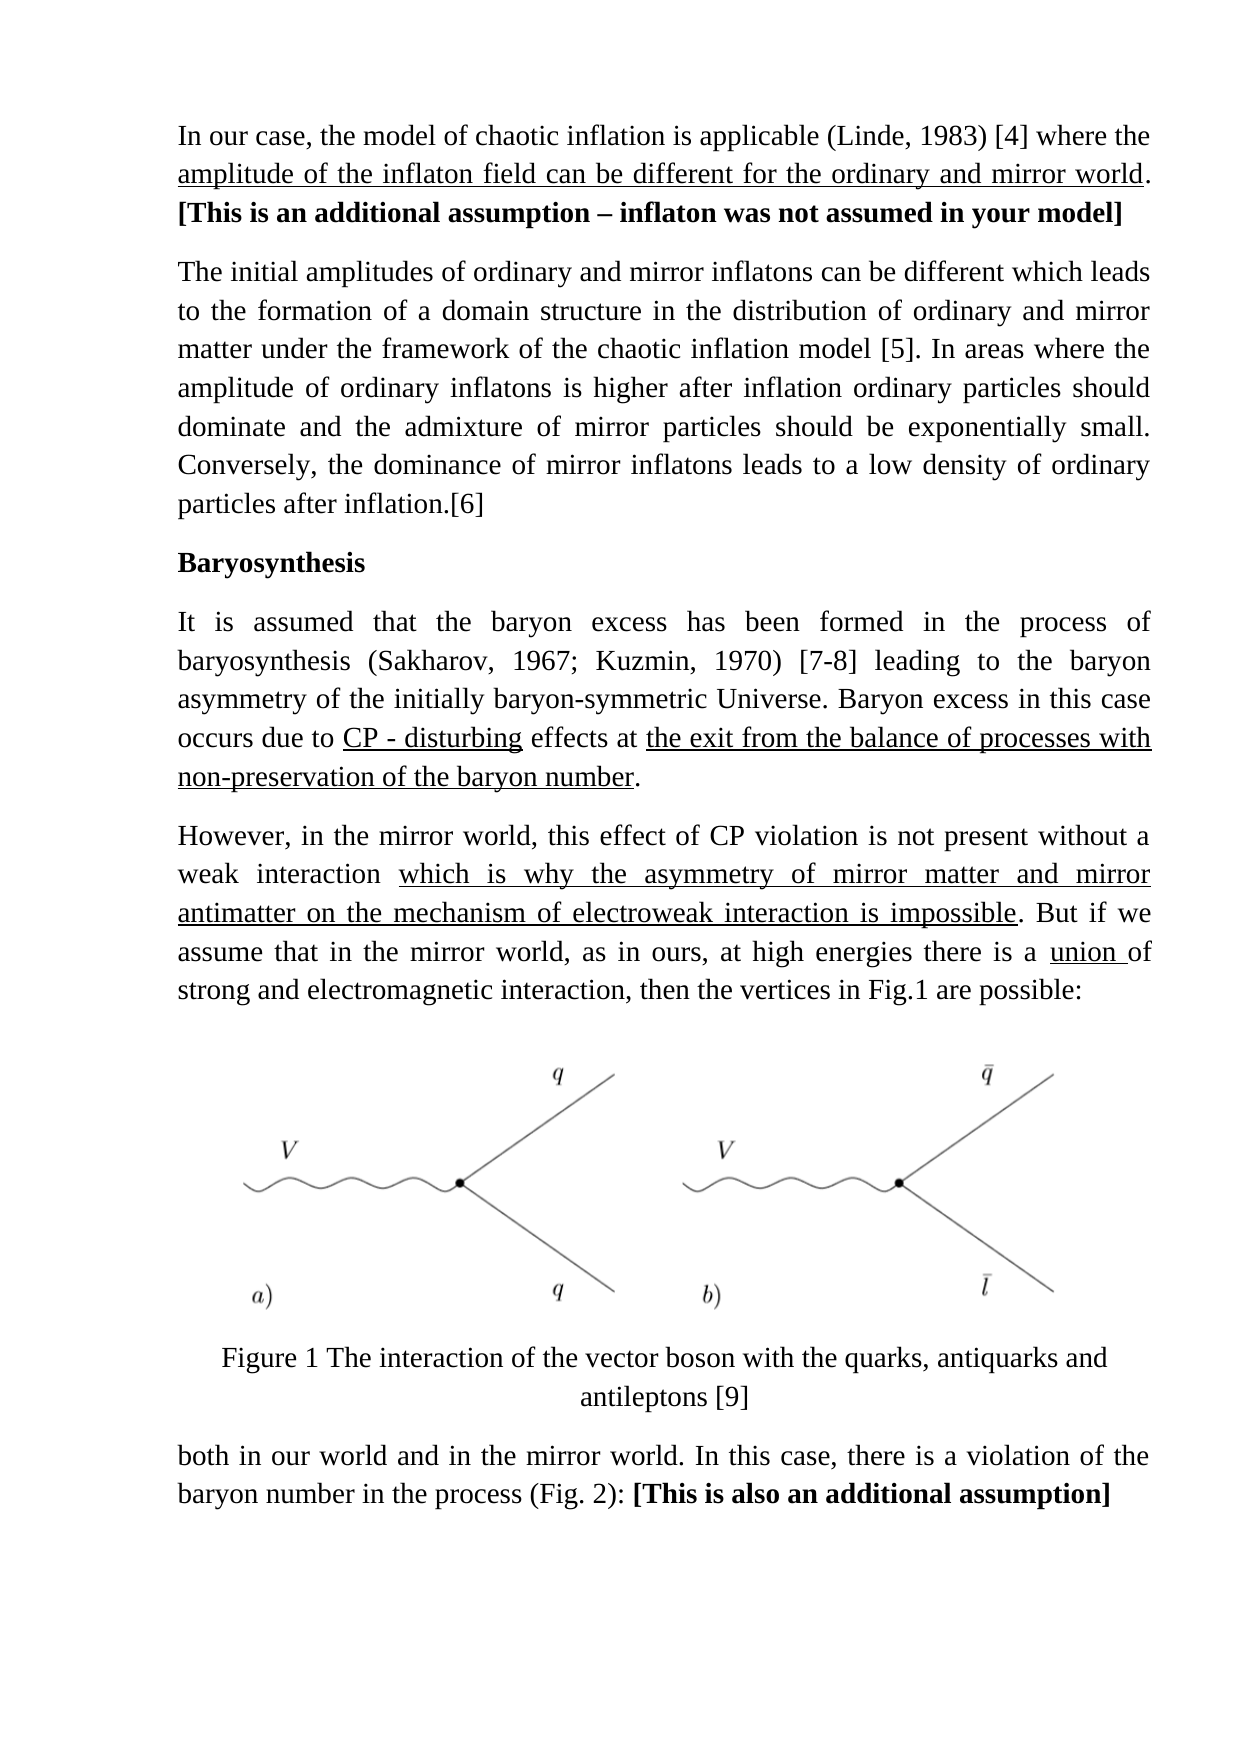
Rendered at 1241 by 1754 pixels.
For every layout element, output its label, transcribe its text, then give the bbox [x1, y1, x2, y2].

text However, in the mirror world, this effect of CP violation is not present without a weak interaction which is why the asymmetry of mirror matter and mirror antimatter on the mechanism of electroweak interaction is impossible. But if we assume that in the mirror world, as in ours, at high energies there is a union of strong and electromagnetic interaction, then the vertices in Fig.1 are possible: [177, 818, 1152, 1006]
text It is assumed that the baryon excess has been formed in the process of baryosynthesis (Sakharov, 1967; Kuzmin, 1970) [7-8] leading to the baryon asymmetry of the initially baryon-symmetric Universe. Baryon excess in this case occurs due to CP - disturbing effects at the exit from the balance of processes with non-preservation of the baryon number. [177, 604, 1152, 792]
text Baryosynthesis [177, 545, 1152, 579]
text In our case, the model of chaotic inflation is applicable (Linde, 1983) [4] where the amplitude of the inflaton field can be different for the ordinary and mirror world.[This is an additional assumption – inflaton was not assumed in your model] [177, 118, 1152, 229]
text The initial amplitudes of ordinary and mirror inflatons can be different which leads to the formation of a domain structure in the distribution of ordinary and mirror matter under the framework of the chaotic inflation model [5]. In areas where the amplitude of ordinary inflatons is higher after inflation ordinary particles should dominate and the admixture of mirror particles should be exponentially small. Conversely, the dominance of mirror inflatons leads to a low density of ordinary particles after inflation.[6] [177, 254, 1152, 519]
text Figure 1 The interaction of the vector boson with the quarks, antiquarks and antileptons [9] [177, 1340, 1152, 1412]
picture [177, 1031, 1152, 1316]
text both in our world and in the mirror world. In this case, there is a violation of the baryon number in the process (Fig. 2): [This is also an additional assumption] [177, 1438, 1152, 1510]
